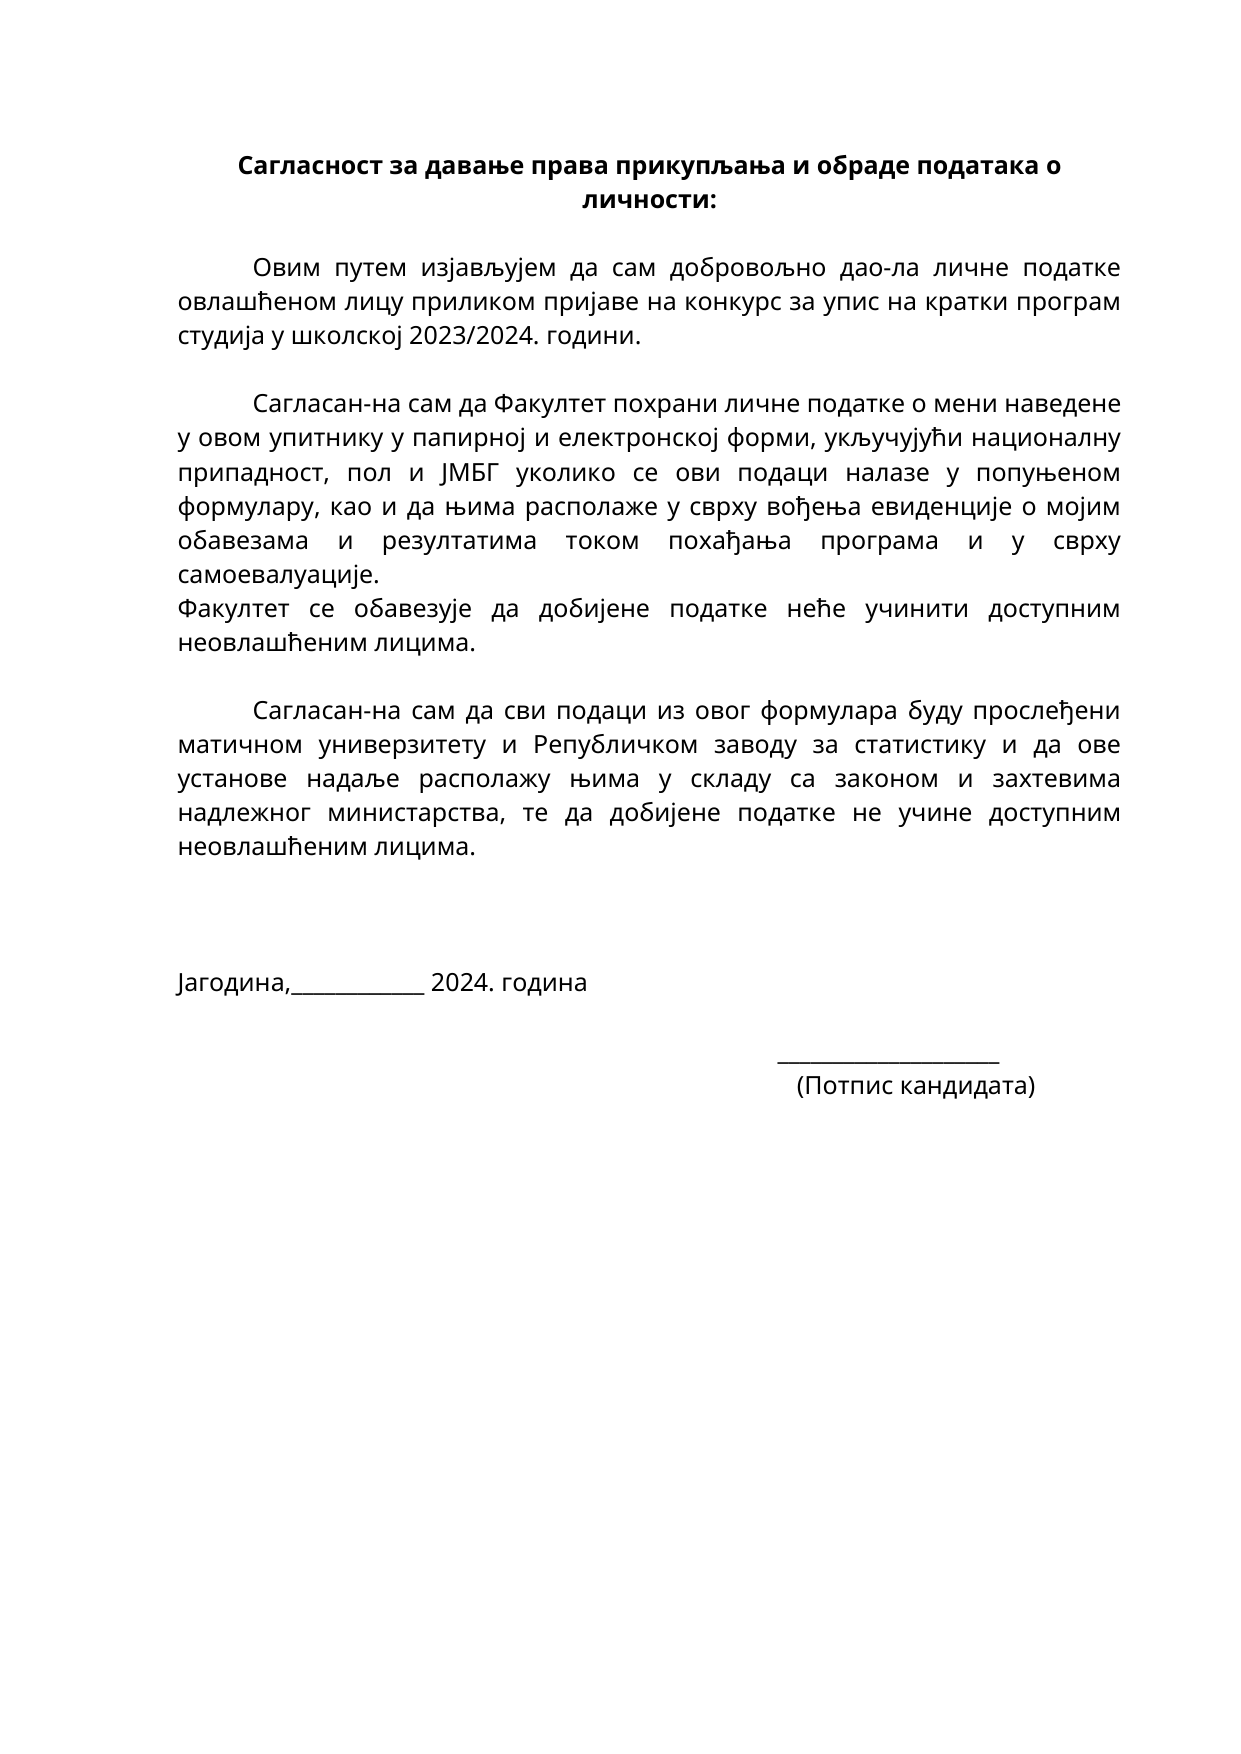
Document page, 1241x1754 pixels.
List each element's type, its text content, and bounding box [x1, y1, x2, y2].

text ____________________ [177, 1033, 1122, 1067]
text Сагласан-на сам да Факултет похрани личне податке о мени наведене у овом упитнику у папирној и електронској форми, укључујући националну припадност, пол и ЈМБГ уколико се ови подаци налазе у попуњеном формулару, као и да њима располаже у сврху вођења евиденције о мојим обавезама и резултатима током похађања програма и у сврху самоевалуације. [177, 386, 1122, 590]
text (Потпис кандидата) [177, 1067, 1122, 1101]
text Јагодина,____________ 2024. година [177, 965, 1122, 999]
text Сагласност за давање права прикупљања и обраде података о личности: [177, 148, 1122, 216]
text Овим путем изјављујем да сам добровољно дао-ла личне податке овлашћеном лицу приликом пријаве на конкурс за упис на кратки програм студија у школској 2023/2024. години. [177, 250, 1122, 352]
text Факултет се обавезује да добијене податке неће учинити доступним неовлашћеним лицима. [177, 590, 1122, 658]
text Сагласан-на сам да сви подаци из овог формулара буду прослеђени матичном универзитету и Републичком заводу за статистику и да ове установе надаље располажу њима у складу са законом и захтевима надлежног министарства, те да добијене податке не учине доступним неовлашћеним лицима. [177, 693, 1122, 863]
